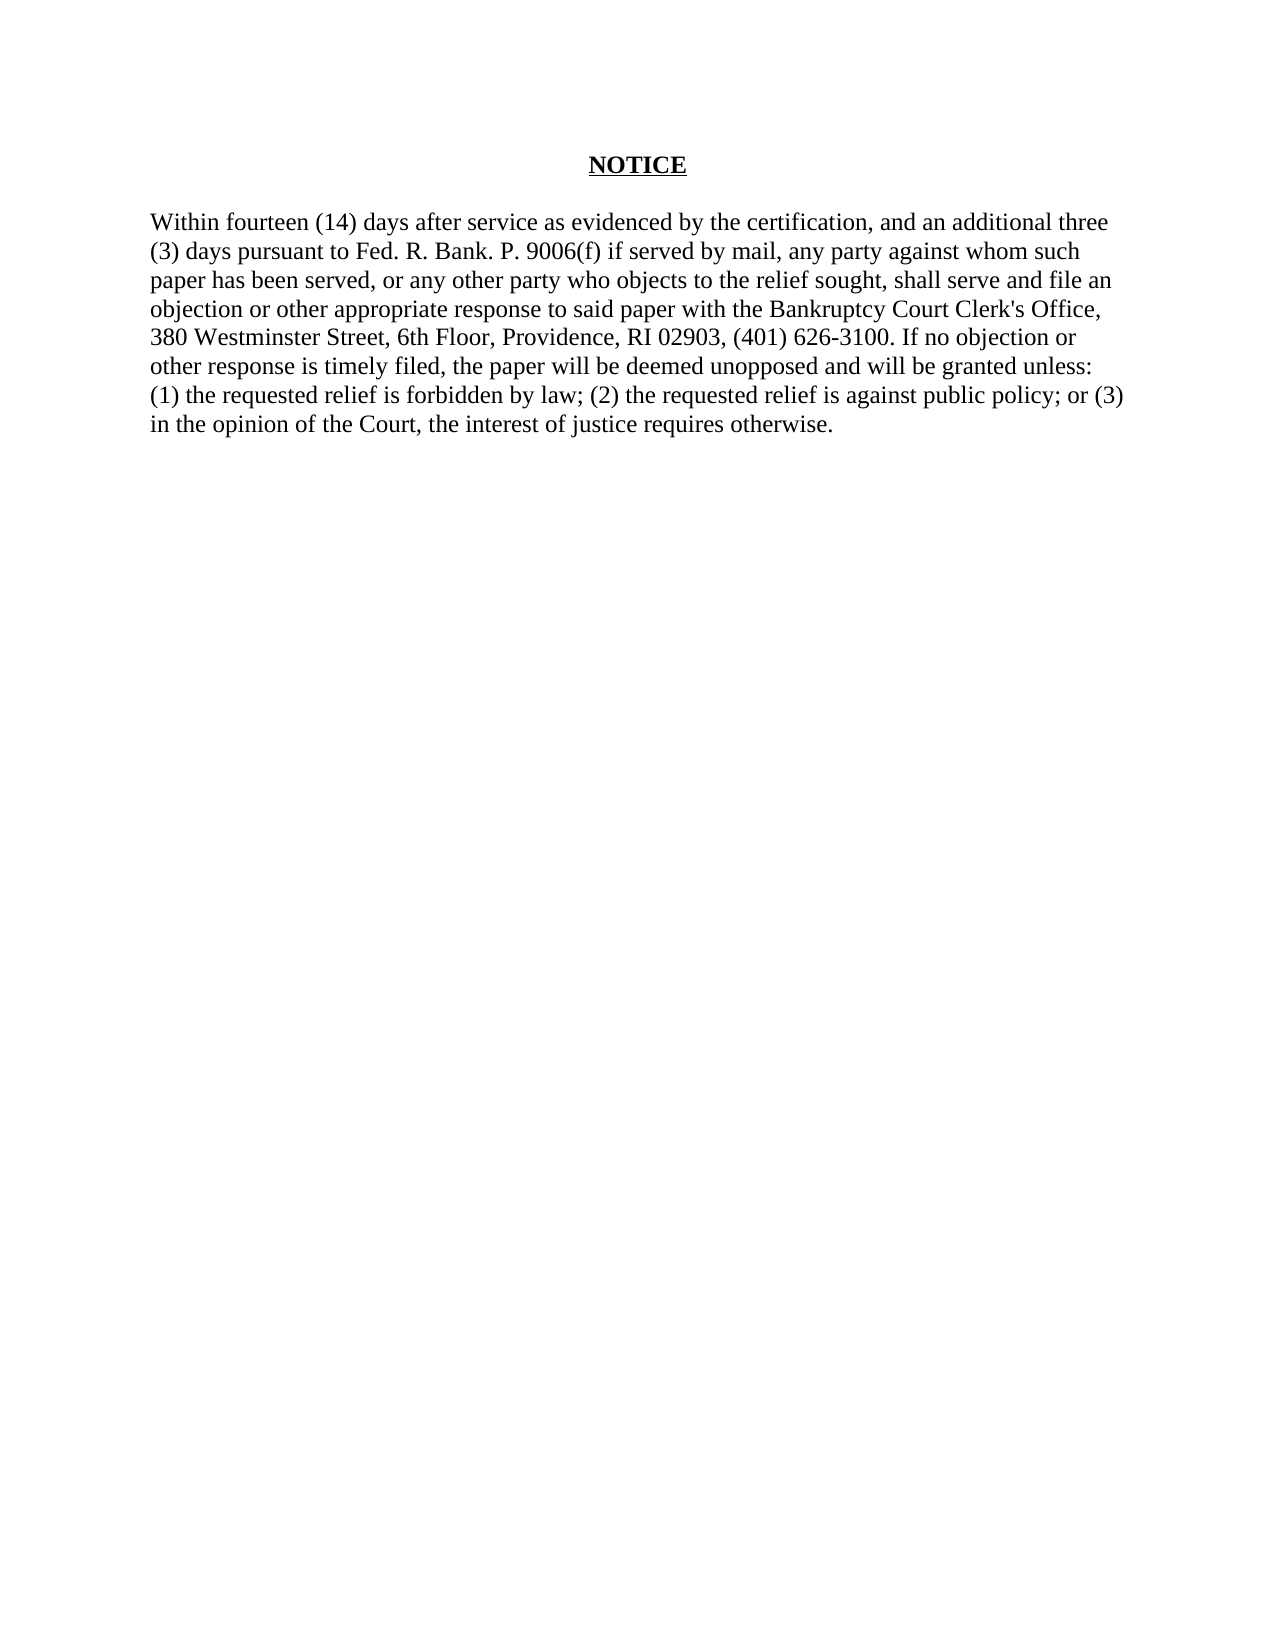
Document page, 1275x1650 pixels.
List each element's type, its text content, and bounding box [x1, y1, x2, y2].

text NOTICE [150, 150, 1125, 179]
text Within fourteen (14) days after service as evidenced by the certification, and an additional three (3) days pursuant to Fed. R. Bank. P. 9006(f) if served by mail, any party against whom such paper has been served, or any other party who objects to the relief sought, shall serve and file an objection or other appropriate response to said paper with the Bankruptcy Court Clerk's Office, 380 Westminster Street, 6th Floor, Providence, RI 02903, (401) 626-3100. If no objection or other response is timely filed, the paper will be deemed unopposed and will be granted unless: (1) the requested relief is forbidden by law; (2) the requested relief is against public policy; or (3) in the opinion of the Court, the interest of justice requires otherwise. [150, 207, 1125, 437]
